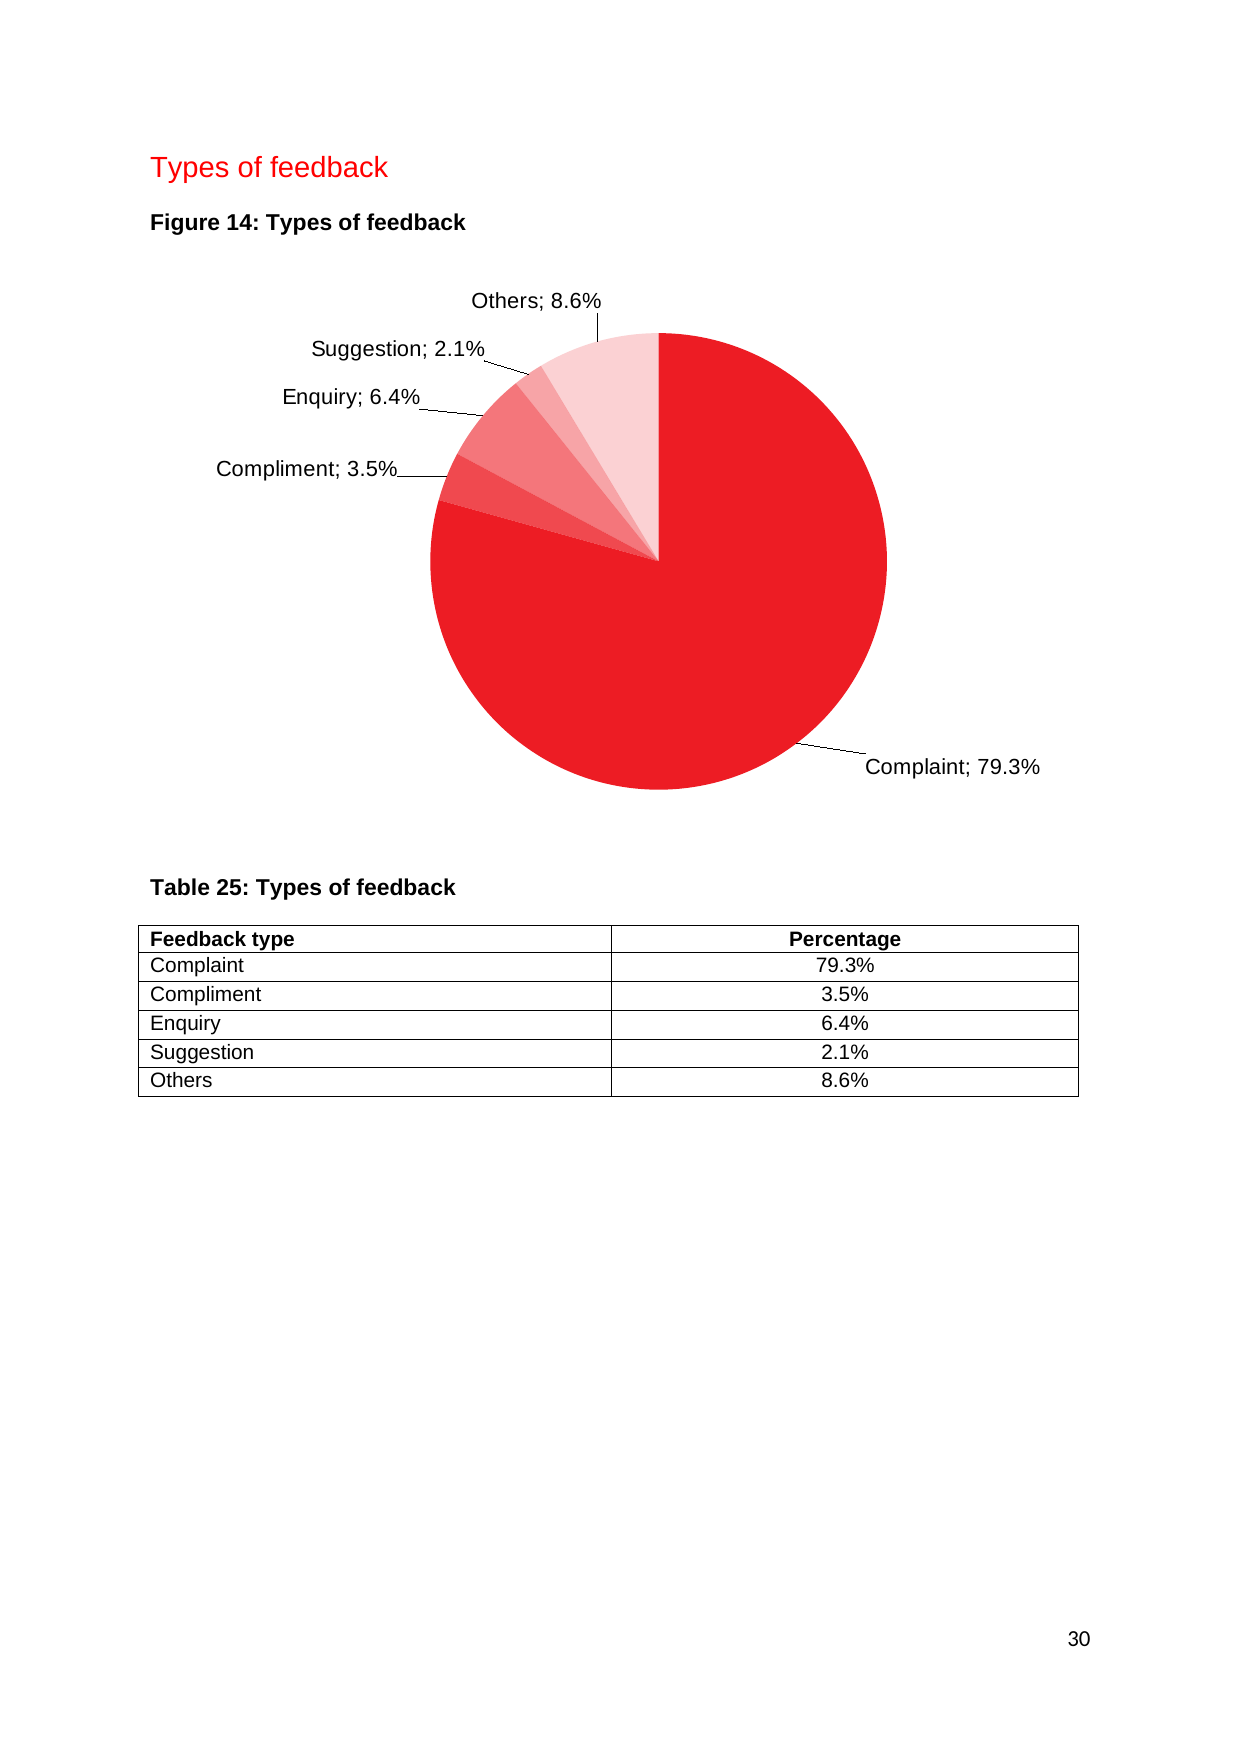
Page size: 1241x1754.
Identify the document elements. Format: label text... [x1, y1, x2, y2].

table_cell 8.6% [612, 1068, 1078, 1096]
table_cell 2.1% [612, 1040, 1078, 1067]
table_cell 3.5% [612, 982, 1078, 1009]
table_cell 6.4% [612, 1011, 1078, 1038]
table_header Feedback type [139, 926, 611, 952]
table_cell Suggestion [139, 1040, 611, 1067]
table_cell Others [139, 1068, 611, 1096]
table_cell 79.3% [612, 953, 1078, 981]
text Table 25: Types of feedback [150, 844, 1090, 901]
table_cell Complaint [139, 953, 611, 981]
table_cell Compliment [139, 982, 611, 1009]
table_cell Enquiry [139, 1011, 611, 1038]
table_header Percentage [612, 926, 1078, 952]
text Figure 14: Types of feedback [150, 209, 1090, 236]
